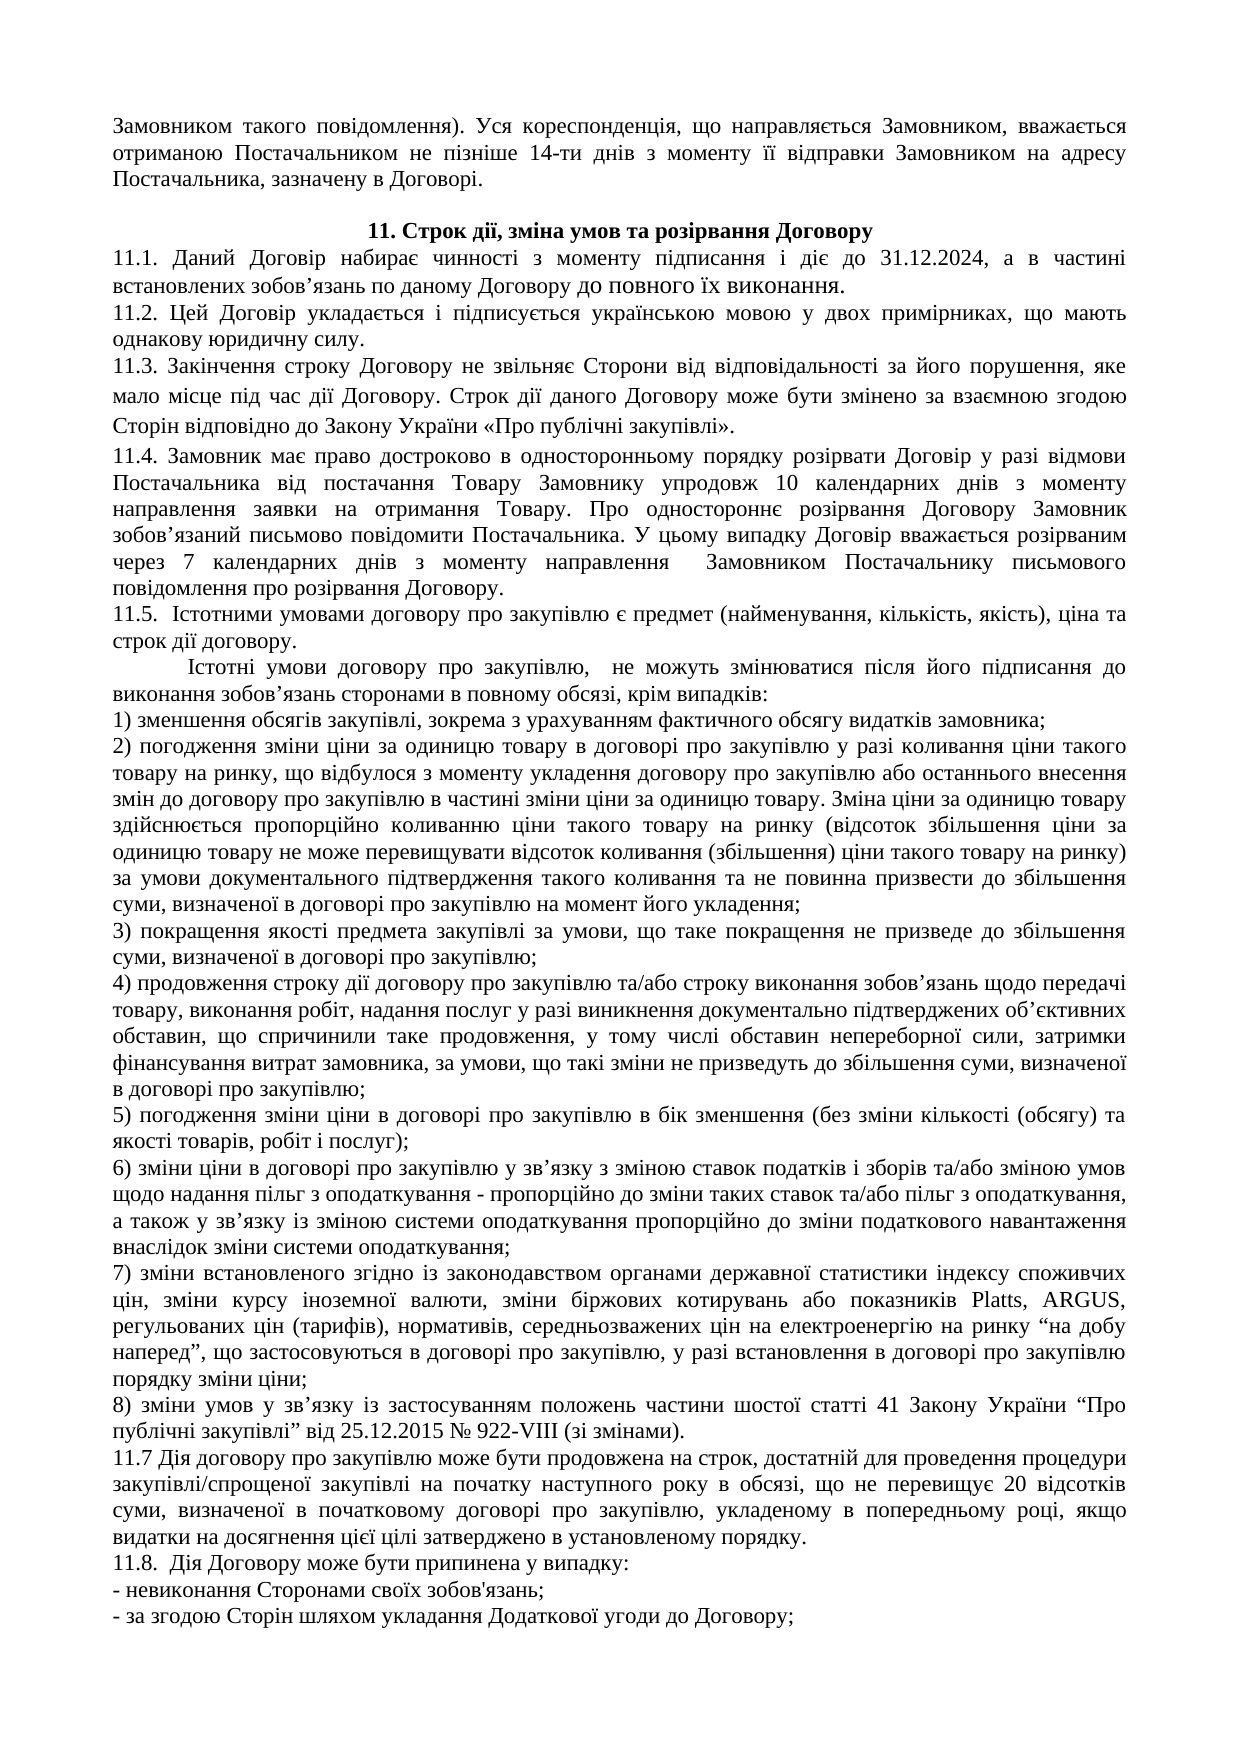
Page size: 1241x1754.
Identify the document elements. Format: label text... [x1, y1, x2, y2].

text 8) зміни умов у зв’язку із застосуванням положень частини шостої статті 41 Закону України “Про публічні закупівлі” від 25.12.2015 № 922-VIII (зі змінами). [112, 1391, 1128, 1444]
text 11.2. Цей Договір укладається і підписується українською мовою у двох примірниках, що мають однакову юридичну силу. [112, 299, 1128, 352]
text 11.1. Даний Договір набирає чинності з моменту підписання і діє до 31.12.2024, а в частині встановлених зобов’язань по даному Договору до повного їх виконання. [112, 244, 1128, 299]
text 1) зменшення обсягів закупівлі, зокрема з урахуванням фактичного обсягу видатків замовника; [112, 706, 1128, 732]
text 11.8. Дія Договору може бути припинена у випадку: [112, 1549, 1128, 1576]
text - невиконання Сторонами своїх зобов'язань; [112, 1576, 1128, 1602]
text 11. Строк дії, зміна умов та розірвання Договору [112, 218, 1128, 244]
text 5) погодження зміни ціни в договорі про закупівлю в бік зменшення (без зміни кількості (обсягу) та якості товарів, робіт і послуг); [112, 1101, 1128, 1154]
text 6) зміни ціни в договорі про закупівлю у зв’язку з зміною ставок податків і зборів та/або зміною умов щодо надання пільг з оподаткування - пропорційно до зміни таких ставок та/або пільг з оподаткування, а також у зв’язку із зміною системи оподаткування пропорційно до зміни податкового навантаження внаслідок зміни системи оподаткування; [112, 1154, 1128, 1259]
text 2) погодження зміни ціни за одиницю товару в договорі про закупівлю у разі коливання ціни такого товару на ринку, що відбулося з моменту укладення договору про закупівлю або останнього внесення змін до договору про закупівлю в частині зміни ціни за одиницю товару. Зміна ціни за одиницю товару здійснюється пропорційно коливанню ціни такого товару на ринку (відсоток збільшення ціни за одиницю товару не може перевищувати відсоток коливання (збільшення) ціни такого товару на ринку) за умови документального підтвердження такого коливання та не повинна призвести до збільшення суми, визначеної в договорі про закупівлю на момент його укладення; [112, 732, 1128, 917]
text Істотні умови договору про закупівлю, не можуть змінюватися після його підписання до виконання зобов’язань сторонами в повному обсязі, крім випадків: [112, 653, 1128, 706]
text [112, 112, 1128, 191]
text 11.4. Замовник має право достроково в односторонньому порядку розірвати Договір у разі відмови Постачальника від постачання Товару Замовнику упродовж 10 календарних днів з моменту направлення заявки на отримання Товару. Про одностороннє розірвання Договору Замовник зобов’язаний письмово повідомити Постачальника. У цьому випадку Договір вважається розірваним через 7 календарних днів з моменту направлення Замовником Постачальнику письмового повідомлення про розірвання Договору. [112, 442, 1128, 601]
text - за згодою Сторін шляхом укладання Додаткової угоди до Договору; [112, 1602, 1128, 1628]
text 11.5. Істотними умовами договору про закупівлю є предмет (найменування, кількість, якість), ціна та строк дії договору. [112, 601, 1128, 653]
text 7) зміни встановленого згідно із законодавством органами державної статистики індексу споживчих цін, зміни курсу іноземної валюти, зміни біржових котирувань або показників Platts, ARGUS, регульованих цін (тарифів), нормативів, середньозважених цін на електроенергію на ринку “на добу наперед”, що застосовуються в договорі про закупівлю, у разі встановлення в договорі про закупівлю порядку зміни ціни; [112, 1259, 1128, 1391]
text 11.3. Закінчення строку Договору не звільняє Сторони від відповідальності за його порушення, яке мало місце під час дії Договору. Строк дії даного Договору може бути змінено за взаємною згодою Сторін відповідно до Закону України «Про публічні закупівлі». [112, 352, 1128, 438]
text 4) продовження строку дії договору про закупівлю та/або строку виконання зобов’язань щодо передачі товару, виконання робіт, надання послуг у разі виникнення документально підтверджених об’єктивних обставин, що спричинили таке продовження, у тому числі обставин непереборної сили, затримки фінансування витрат замовника, за умови, що такі зміни не призведуть до збільшення суми, визначеної в договорі про закупівлю; [112, 969, 1128, 1101]
text 11.7 Дія договору про закупівлю може бути продовжена на строк, достатній для проведення процедури закупівлі/спрощеної закупівлі на початку наступного року в обсязі, що не перевищує 20 відсотків суми, визначеної в початковому договорі про закупівлю, укладеному в попередньому році, якщо видатки на досягнення цієї цілі затверджено в установленому порядку. [112, 1444, 1128, 1549]
text 3) покращення якості предмета закупівлі за умови, що таке покращення не призведе до збільшення суми, визначеної в договорі про закупівлю; [112, 917, 1128, 969]
